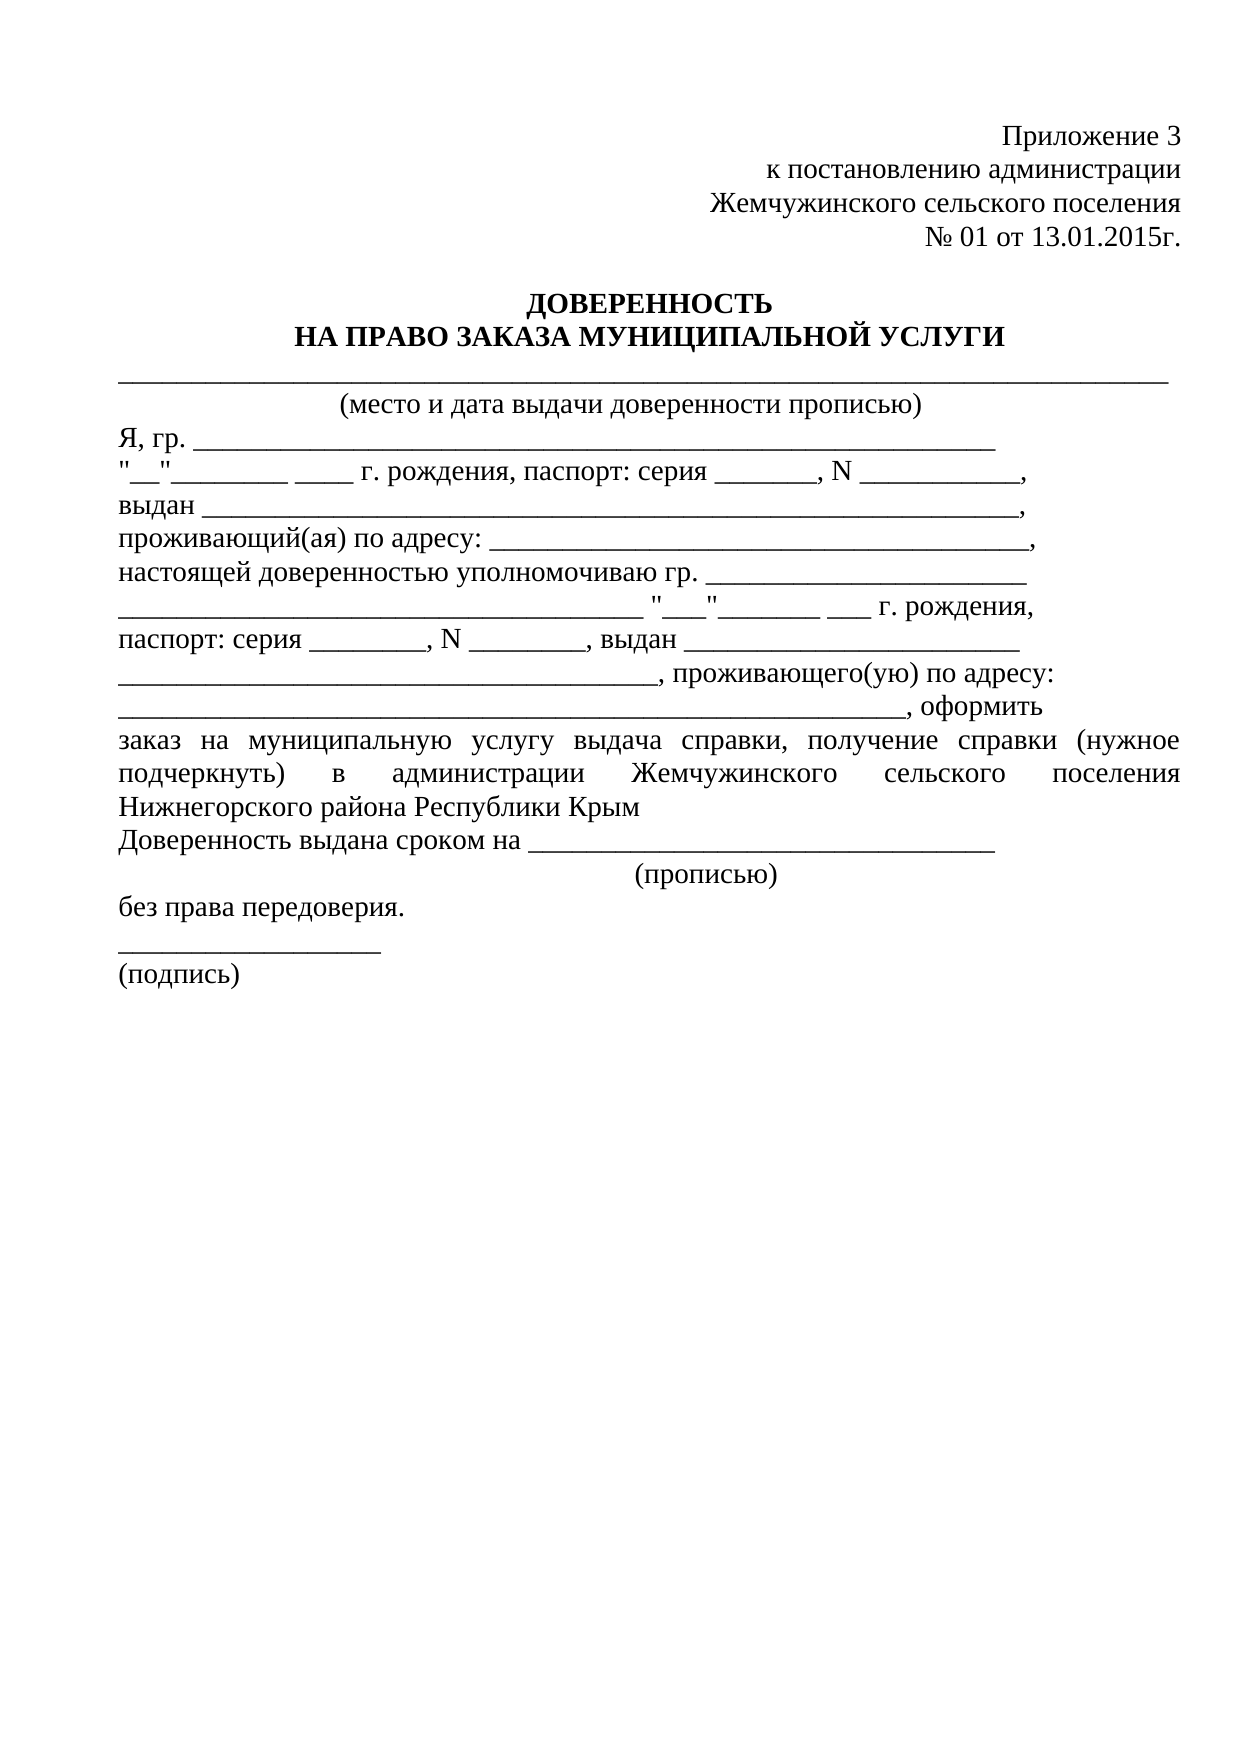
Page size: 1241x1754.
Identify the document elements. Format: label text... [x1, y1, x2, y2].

text (место и дата выдачи доверенности прописью) [266, 386, 1181, 420]
text к постановлению администрации [118, 152, 1181, 185]
text (подпись) [118, 957, 1181, 990]
text "__"________ ____ г. рождения, паспорт: серия _______, N ___________, [118, 453, 1181, 487]
text Доверенность выдана сроком на ________________________________ [118, 822, 1181, 856]
text ______________________________________________________, оформить [118, 688, 1181, 722]
text паспорт: серия ________, N ________, выдан _______________________ [118, 621, 1181, 655]
text ДОВЕРЕННОСТЬ [118, 286, 1181, 319]
text _____________________________________, проживающего(ую) по адресу: [118, 655, 1181, 688]
text № 01 от 13.01.2015г. [118, 219, 1181, 252]
text ________________________________________________________________________ [118, 353, 1181, 386]
text выдан ________________________________________________________, [118, 487, 1181, 521]
text проживающий(ая) по адресу: _____________________________________, [118, 521, 1181, 554]
text без права передоверия. [118, 889, 1181, 923]
text Жемчужинского сельского поселения [118, 185, 1181, 219]
text Приложение 3 [118, 118, 1181, 152]
text __________________ [118, 923, 1181, 957]
text заказ на муниципальную услугу выдача справки, получение справки (нужное подчеркнуть) в администрации Жемчужинского сельского поселения Нижнегорского района Республики Крым [118, 722, 1181, 822]
text (прописью) [561, 856, 1181, 889]
text ____________________________________ "___"_______ ___ г. рождения, [118, 588, 1181, 621]
text настоящей доверенностью уполномочиваю гр. ______________________ [118, 554, 1181, 588]
text НА ПРАВО ЗАКАЗА МУНИЦИПАЛЬНОЙ УСЛУГИ [118, 319, 1181, 353]
text Я, гр. _______________________________________________________ [118, 420, 1181, 453]
